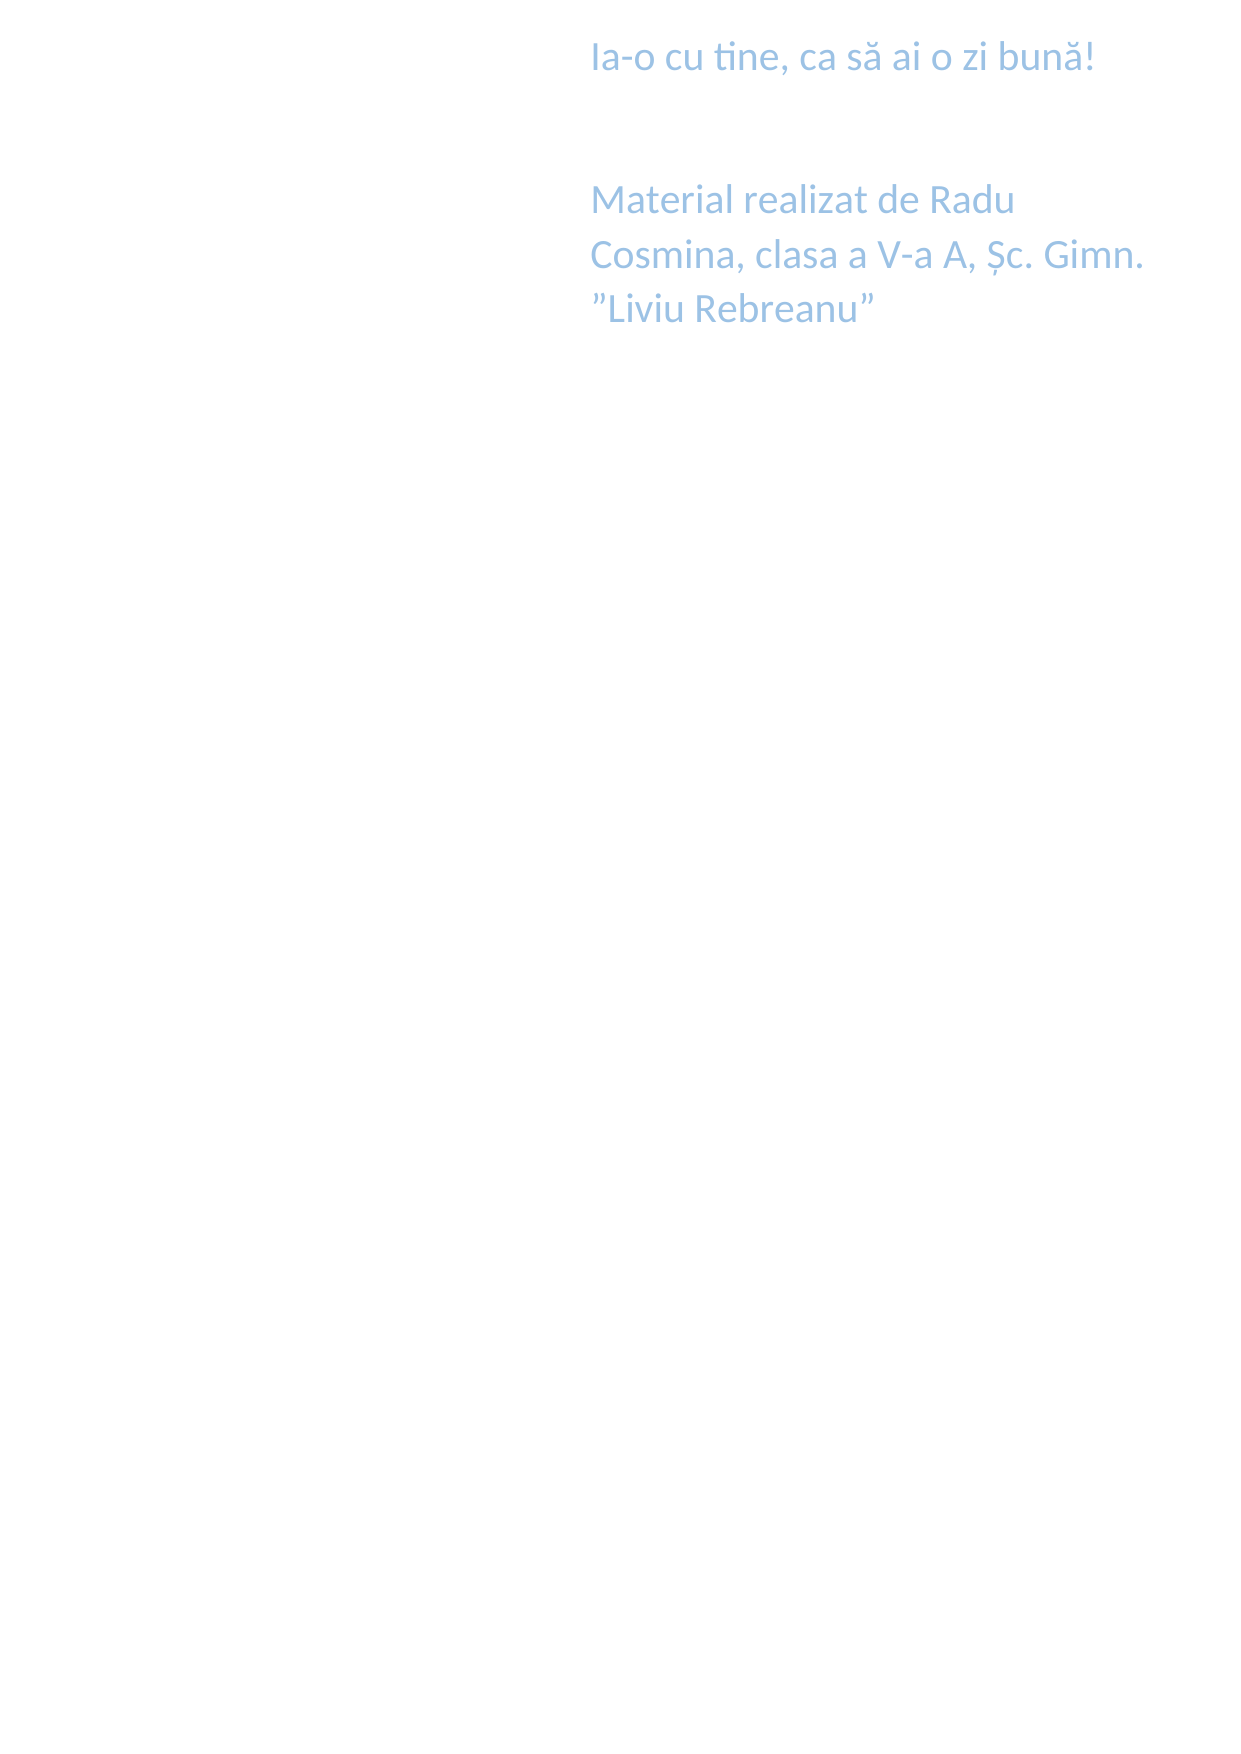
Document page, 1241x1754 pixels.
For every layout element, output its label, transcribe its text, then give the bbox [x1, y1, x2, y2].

text Ia-o cu tine, ca să ai o zi bună! [590, 29, 1167, 80]
text Material realizat de Radu Cosmina, clasa a V-a A, Șc. Gimn. ”Liviu Rebreanu” [590, 173, 1167, 333]
